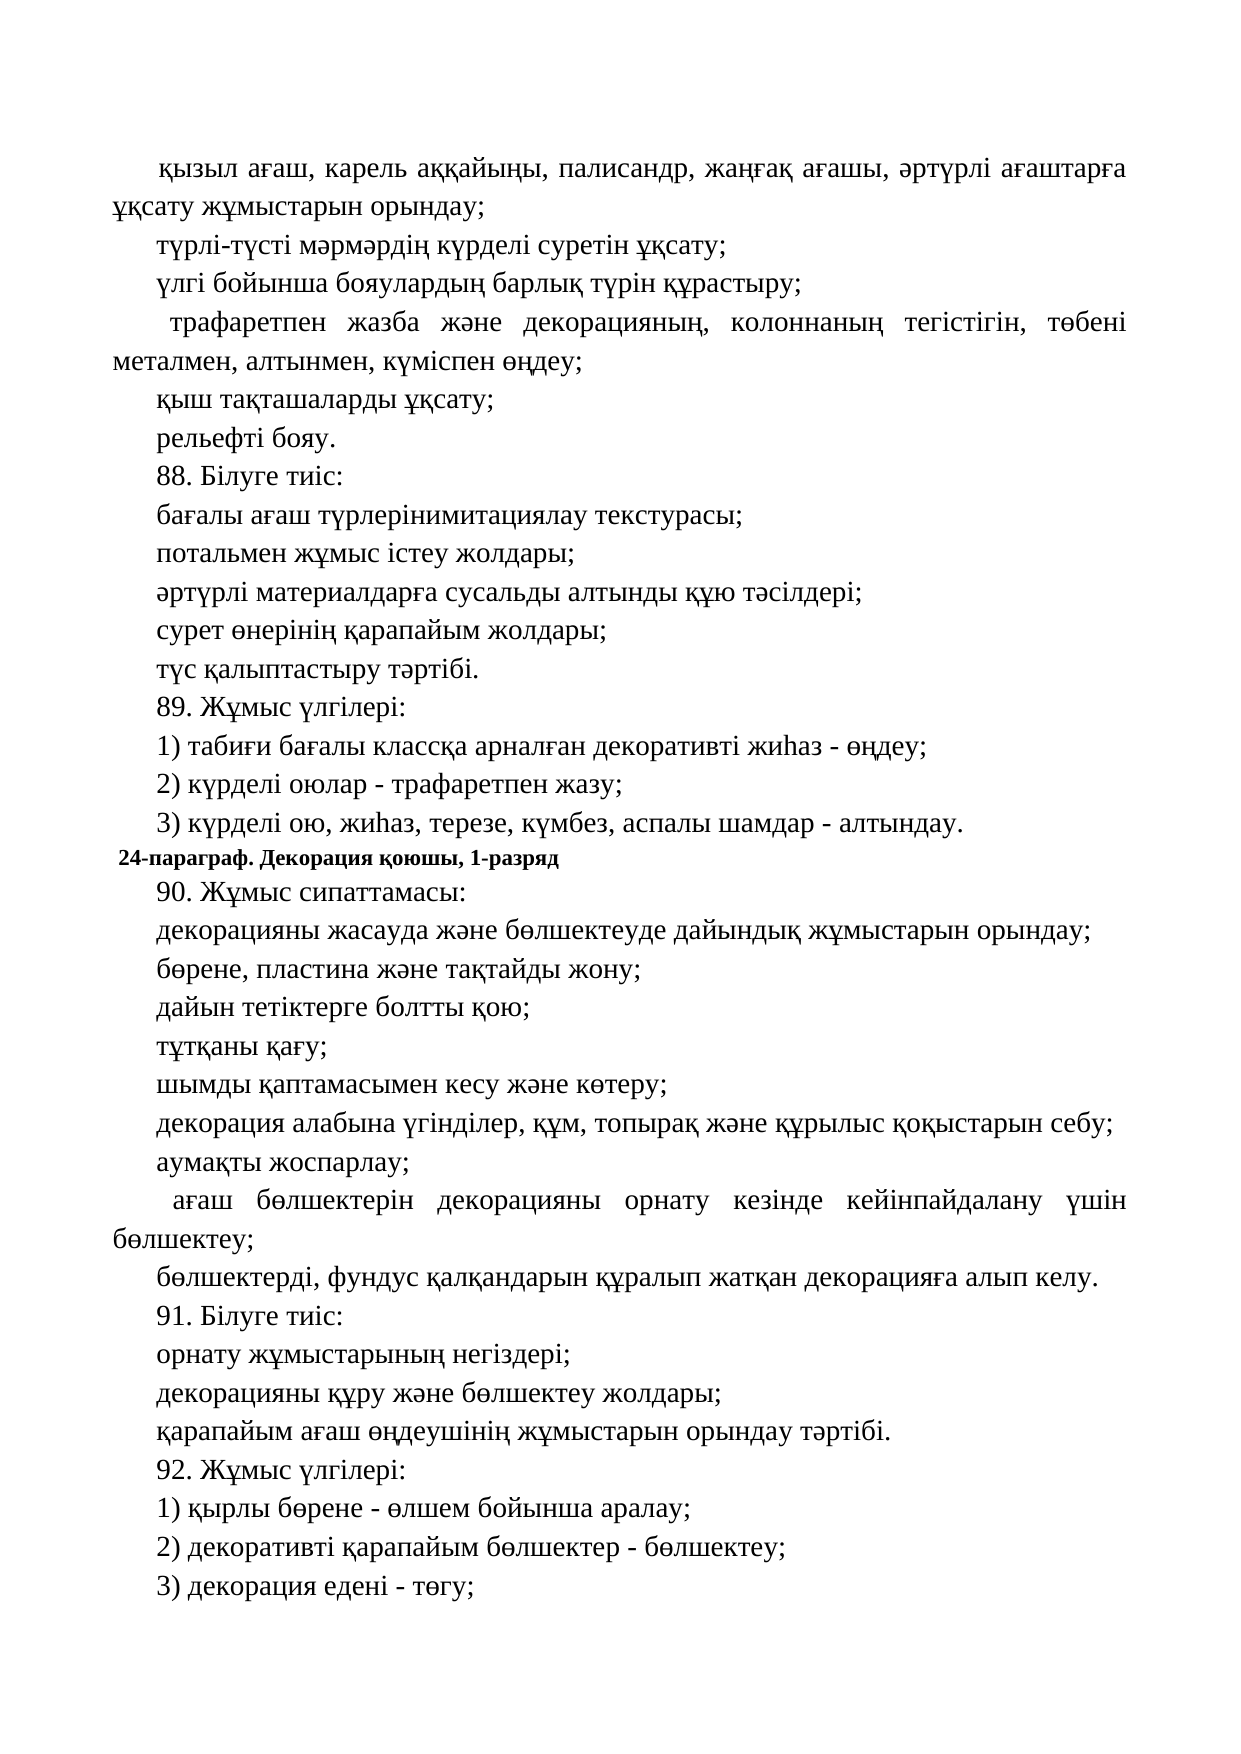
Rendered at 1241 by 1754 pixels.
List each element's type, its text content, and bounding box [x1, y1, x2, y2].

text орнату жұмыстарының негіздері; [112, 1336, 1128, 1370]
text рельефті бояу. [112, 420, 1128, 453]
text 1) қырлы бөрене - өлшем бойынша аралау; [112, 1491, 1128, 1524]
text 3) күрделі ою, жиһаз, терезе, күмбез, аспалы шамдар - алтындау. [112, 805, 1128, 839]
text 1) табиғи бағалы классқа арналған декоративті жиһаз - өңдеу; [112, 728, 1128, 762]
text 2) күрделі оюлар - трафаретпен жазу; [112, 767, 1128, 800]
text ағаш бөлшектерін декорацияны орнату кезінде кейінпайдалану үшін бөлшектеу; [112, 1182, 1128, 1254]
text 91. Білуге тиіс: [112, 1298, 1128, 1331]
text сурет өнерінің қарапайым жолдары; [112, 612, 1128, 646]
text 92. Жұмыс үлгілері: [112, 1452, 1128, 1486]
text 24-параграф. Декорация қоюшы, 1-разряд [112, 844, 1128, 870]
text қарапайым ағаш өңдеушінің жұмыстарын орындау тәртібі. [112, 1413, 1128, 1447]
text әртүрлі материалдарға сусальды алтынды құю тәсілдері; [112, 574, 1128, 607]
text 3) декорация едені - төгу; [112, 1568, 1128, 1601]
text 88. Білуге тиіс: [112, 458, 1128, 492]
text бөлшектерді, фундус қалқандарын құралып жатқан декорацияға алып келу. [112, 1259, 1128, 1293]
text қыш тақташаларды ұқсату; [112, 381, 1128, 415]
text тұтқаны қағу; [112, 1028, 1128, 1062]
text декорацияны құру және бөлшектеу жолдары; [112, 1375, 1128, 1408]
text түс қалыптастыру тәртібі. [112, 651, 1128, 684]
text бағалы ағаш түрлерінимитациялау текстурасы; [112, 497, 1128, 530]
text декорация алабына үгінділер, құм, топырақ және құрылыс қоқыстарын себу; [112, 1105, 1128, 1139]
text дайын тетіктерге болтты қою; [112, 989, 1128, 1023]
text түрлі-түсті мәрмәрдің күрделі суретін ұқсату; [112, 227, 1128, 261]
text қызыл ағаш, карель аққайыңы, палисандр, жаңғақ ағашы, әртүрлі ағаштарға ұқсату жұмыстарын орындау; [112, 150, 1128, 222]
text декорацияны жасауда және бөлшектеуде дайындық жұмыстарын орындау; [112, 912, 1128, 946]
text 89. Жұмыс үлгілері: [112, 689, 1128, 723]
text аумақты жоспарлау; [112, 1144, 1128, 1177]
text потальмен жұмыс істеу жолдары; [112, 535, 1128, 569]
text 90. Жұмыс сипаттамасы: [112, 874, 1128, 907]
text бөрене, пластина және тақтайды жону; [112, 951, 1128, 984]
text трафаретпен жазба және декорацияның, колоннаның тегістігін, төбені металмен, алтынмен, күміспен өңдеу; [112, 304, 1128, 376]
text 2) декоративті қарапайым бөлшектер - бөлшектеу; [112, 1529, 1128, 1563]
text шымды қаптамасымен кесу және көтеру; [112, 1067, 1128, 1100]
text үлгі бойынша бояулардың барлық түрін құрастыру; [112, 266, 1128, 299]
